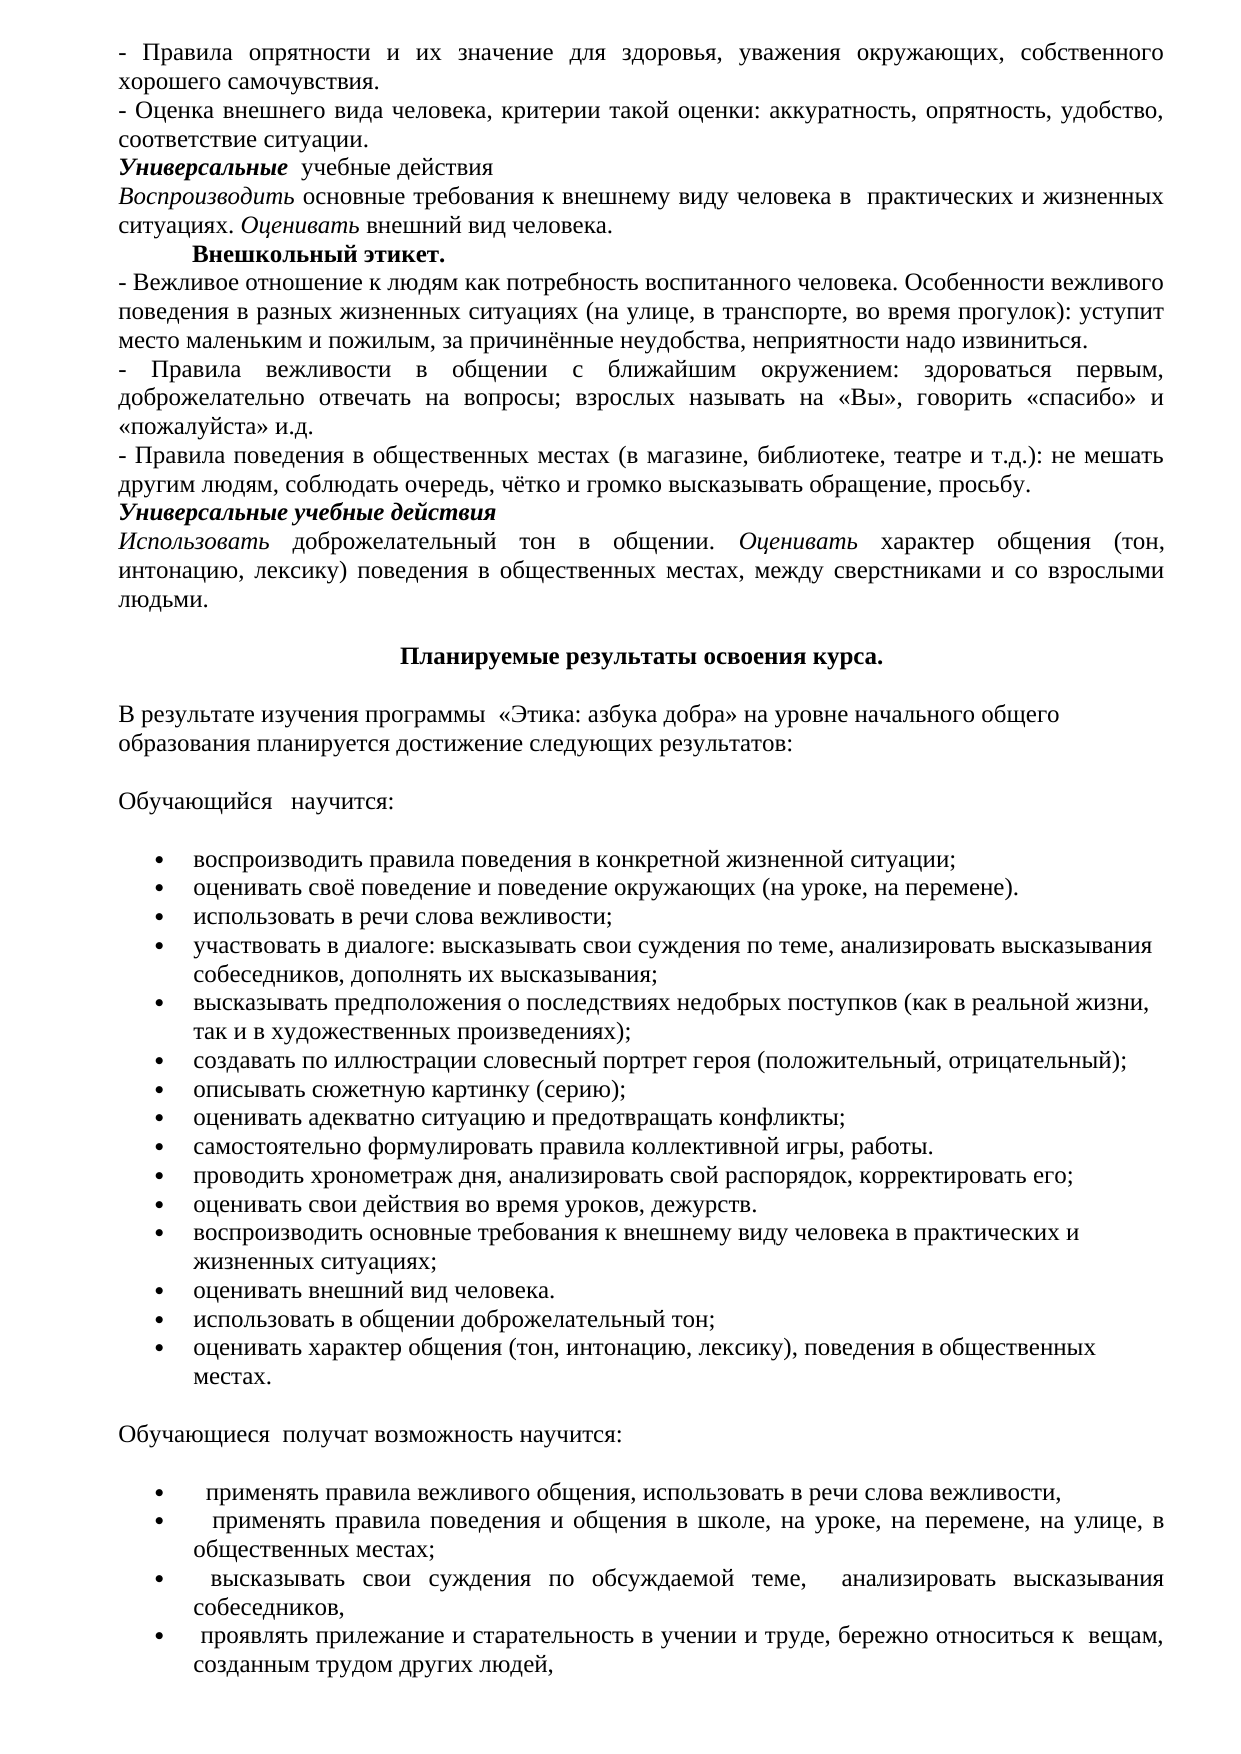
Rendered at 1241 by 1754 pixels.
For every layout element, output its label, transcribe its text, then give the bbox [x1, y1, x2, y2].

list высказывать свои суждения по обсуждаемой теме, анализировать высказывания собеседников, [156, 1563, 1165, 1620]
text Обучающийся научится: [118, 786, 1165, 814]
text - Правила опрятности и их значение для здоровья, уважения окружающих, собственного хорошего самочувствия. [118, 37, 1165, 95]
list применять правила вежливого общения, использовать в речи слова вежливости, [156, 1477, 1165, 1505]
text Обучающиеся получат возможность научится: [118, 1419, 1165, 1448]
text - Вежливое отношение к людям как потребность воспитанного человека. Особенности вежливого поведения в разных жизненных ситуациях (на улице, в транспорте, во время прогулок): уступит место маленьким и пожилым, за причинённые неудобства, неприятности надо извиниться. [118, 267, 1165, 354]
list оценивать внешний вид человека. [156, 1275, 1165, 1304]
list воспроизводить основные требования к внешнему виду человека в практических и жизненных ситуациях; [156, 1217, 1165, 1275]
text Внешкольный этикет. [118, 239, 1165, 267]
list оценивать адекватно ситуацию и предотвращать конфликты; [156, 1102, 1165, 1131]
list оценивать свои действия во время уроков, дежурств. [156, 1189, 1165, 1217]
list участвовать в диалоге: высказывать свои суждения по теме, анализировать высказывания собеседников, дополнять их высказывания; [156, 930, 1165, 987]
text Воспроизводить основные требования к внешнему виду человека в практических и жизненных ситуациях. Оценивать внешний вид человека. [118, 181, 1165, 239]
list проводить хронометраж дня, анализировать свой распорядок, корректировать его; [156, 1160, 1165, 1189]
list использовать в общении доброжелательный тон; [156, 1304, 1165, 1332]
list воспроизводить правила поведения в конкретной жизненной ситуации; [156, 844, 1165, 872]
list использовать в речи слова вежливости; [156, 901, 1165, 930]
text Универсальные учебные действия [118, 497, 1165, 526]
list высказывать предположения о последствиях недобрых поступков (как в реальной жизни, так и в художественных произведениях); [156, 987, 1165, 1045]
list проявлять прилежание и старательность в учении и труде, бережно относиться к вещам, созданным трудом других людей, [156, 1620, 1165, 1678]
list применять правила поведения и общения в школе, на уроке, на перемене, на улице, в общественных местах; [156, 1505, 1165, 1563]
list оценивать своё поведение и поведение окружающих (на уроке, на перемене). [156, 872, 1165, 901]
list создавать по иллюстрации словесный портрет героя (положительный, отрицательный); [156, 1045, 1165, 1074]
list описывать сюжетную картинку (серию); [156, 1074, 1165, 1102]
text Использовать доброжелательный тон в общении. Оценивать характер общения (тон, интонацию, лексику) поведения в общественных местах, между сверстниками и со взрослыми людьми. [118, 526, 1165, 612]
list оценивать характер общения (тон, интонацию, лексику), поведения в общественных местах. [156, 1332, 1165, 1390]
text - Правила вежливости в общении с ближайшим окружением: здороваться первым, доброжелательно отвечать на вопросы; взрослых называть на «Вы», говорить «спасибо» и «пожалуйста» и.д. [118, 354, 1165, 440]
text Планируемые результаты освоения курса. [118, 641, 1165, 670]
list самостоятельно формулировать правила коллективной игры, работы. [156, 1131, 1165, 1160]
text - Оценка внешнего вида человека, критерии такой оценки: аккуратность, опрятность, удобство, соответствие ситуации. [118, 95, 1165, 152]
text В результате изучения программы «Этика: азбука добра» на уровне начального общего образования планируется достижение следующих результатов: [118, 699, 1165, 757]
text Универсальные учебные действия [118, 152, 1165, 181]
text - Правила поведения в общественных местах (в магазине, библиотеке, театре и т.д.): не мешать другим людям, соблюдать очередь, чётко и громко высказывать обращение, просьбу. [118, 440, 1165, 497]
